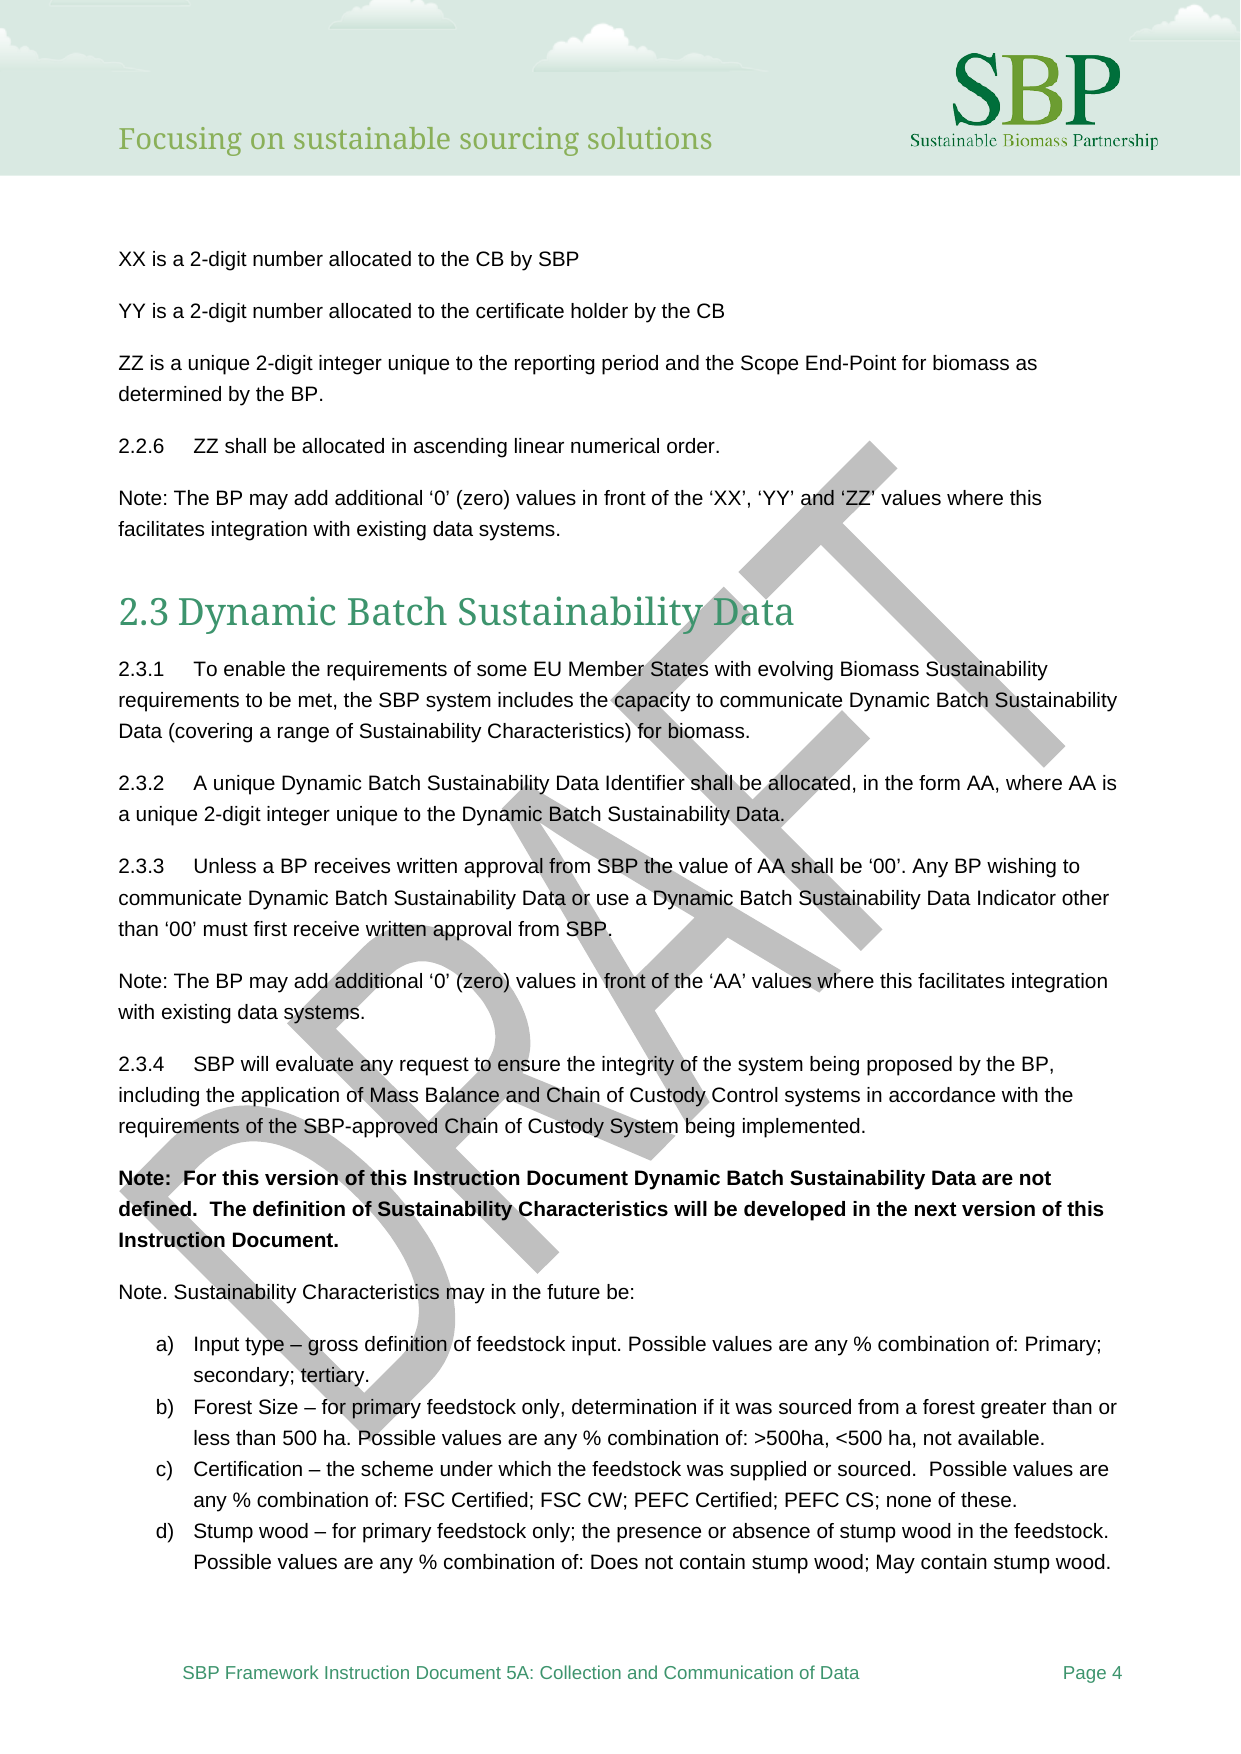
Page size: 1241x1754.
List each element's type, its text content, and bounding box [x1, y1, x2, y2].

text 2.3.3 Unless a BP receives written approval from SBP the value of AA shall be ‘00’. Any BP wishing to communicate Dynamic Batch Sustainability Data or use a Dynamic Batch Sustainability Data Indicator other than ‘00’ must first receive written approval from SBP. [118, 854, 1122, 941]
list Stump wood – for primary feedstock only; the presence or absence of stump wood in the feedstock. Possible values are any % combination of: Does not contain stump wood; May contain stump wood. [156, 1519, 1122, 1574]
picture [0, 0, 1241, 150]
text 2.3.4 SBP will evaluate any request to ensure the integrity of the system being proposed by the BP, including the application of Mass Balance and Chain of Custody Control systems in accordance with the requirements of the SBP-approved Chain of Custody System being implemented. [118, 1052, 1122, 1138]
text Note: The BP may add additional ‘0’ (zero) values in front of the ‘AA’ values where this facilitates integration with existing data systems. [118, 968, 1122, 1024]
text XX is a 2-digit number allocated to the CB by SBP [118, 247, 1122, 271]
list Input type – gross definition of feedstock input. Possible values are any % combination of: Primary; secondary; tertiary. [156, 1332, 1122, 1387]
text ZZ is a unique 2-digit integer unique to the reporting period and the Scope End-Point for biomass as determined by the BP. [118, 351, 1122, 406]
list Certification – the scheme under which the feedstock was supplied or sourced. Possible values are any % combination of: FSC Certified; FSC CW; PEFC Certified; PEFC CS; none of these. [156, 1457, 1122, 1512]
text 2.2.6 ZZ shall be allocated in ascending linear numerical order. [118, 434, 1122, 458]
subtitle Dynamic Batch Sustainability Data [118, 586, 1122, 637]
text 2.3.2 A unique Dynamic Batch Sustainability Data Identifier shall be allocated, in the form AA, where AA is a unique 2-digit integer unique to the Dynamic Batch Sustainability Data. [118, 771, 1122, 826]
list Forest Size – for primary feedstock only, determination if it was sourced from a forest greater than or less than 500 ha. Possible values are any % combination of: >500ha, <500 ha, not available. [156, 1394, 1122, 1449]
text YY is a 2-digit number allocated to the certificate holder by the CB [118, 299, 1122, 323]
text 2.3.1 To enable the requirements of some EU Member States with evolving Biomass Sustainability requirements to be met, the SBP system includes the capacity to communicate Dynamic Batch Sustainability Data (covering a range of Sustainability Characteristics) for biomass. [118, 657, 1122, 743]
text Note. Sustainability Characteristics may in the future be: [118, 1280, 1122, 1304]
text Note: The BP may add additional ‘0’ (zero) values in front of the ‘XX’, ‘YY’ and ‘ZZ’ values where this facilitates integration with existing data systems. [118, 486, 1122, 541]
text Note: For this version of this Instruction Document Dynamic Batch Sustainability Data are not defined. The definition of Sustainability Characteristics will be developed in the next version of this Instruction Document. [118, 1166, 1122, 1252]
